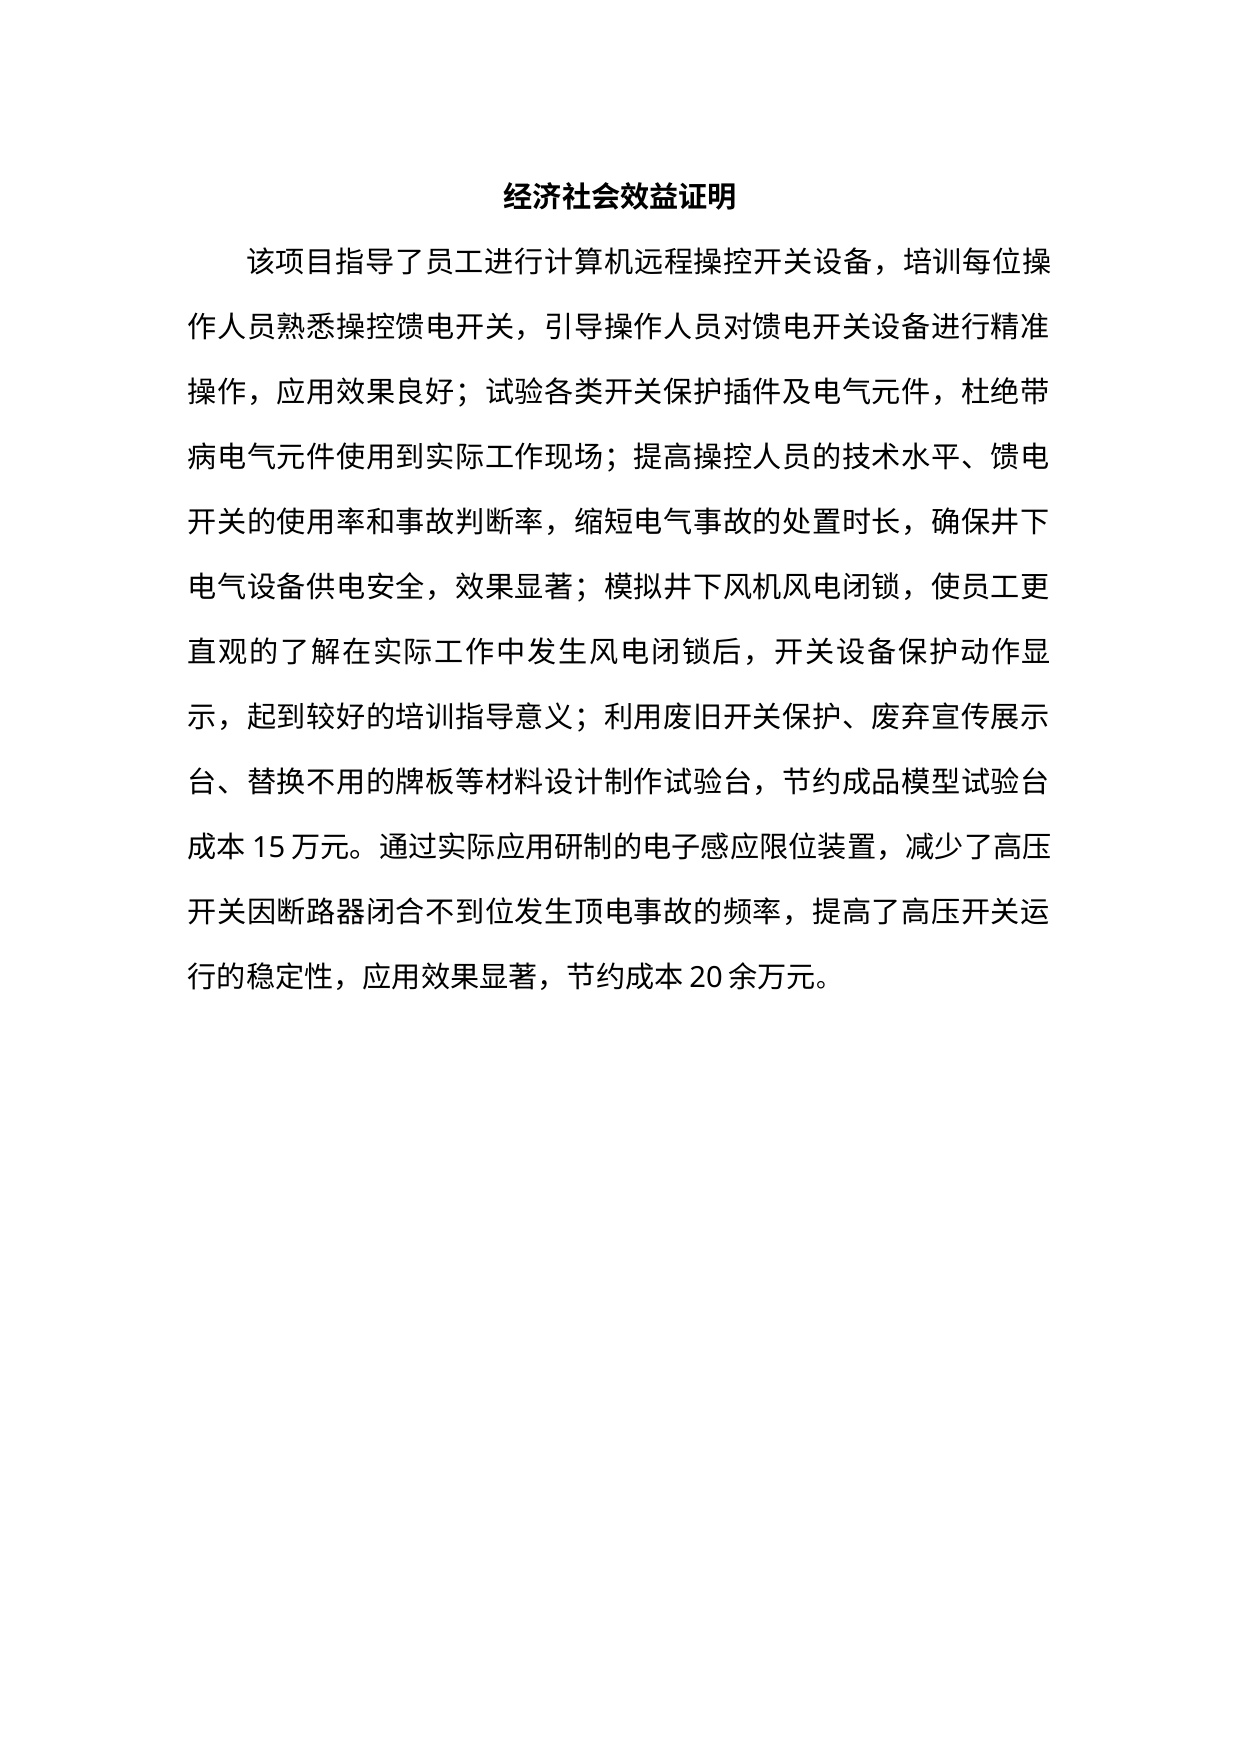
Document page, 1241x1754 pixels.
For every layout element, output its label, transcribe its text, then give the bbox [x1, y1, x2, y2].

text 该项目指导了员工进行计算机远程操控开关设备，培训每位操作人员熟悉操控馈电开关，引导操作人员对馈电开关设备进行精准操作，应用效果良好；试验各类开关保护插件及电气元件，杜绝带病电气元件使用到实际工作现场；提高操控人员的技术水平、馈电开关的使用率和事故判断率，缩短电气事故的处置时长，确保井下电气设备供电安全，效果显著；模拟井下风机风电闭锁，使员工更直观的了解在实际工作中发生风电闭锁后，开关设备保护动作显示，起到较好的培训指导意义；利用废旧开关保护、废弃宣传展示台、替换不用的牌板等材料设计制作试验台，节约成品模型试验台成本15万元。通过实际应用研制的电子感应限位装置，减少了高压开关因断路器闭合不到位发生顶电事故的频率，提高了高压开关运行的稳定性，应用效果显著，节约成本20余万元。 [187, 227, 1053, 1007]
text 经济社会效益证明 [187, 162, 1053, 227]
